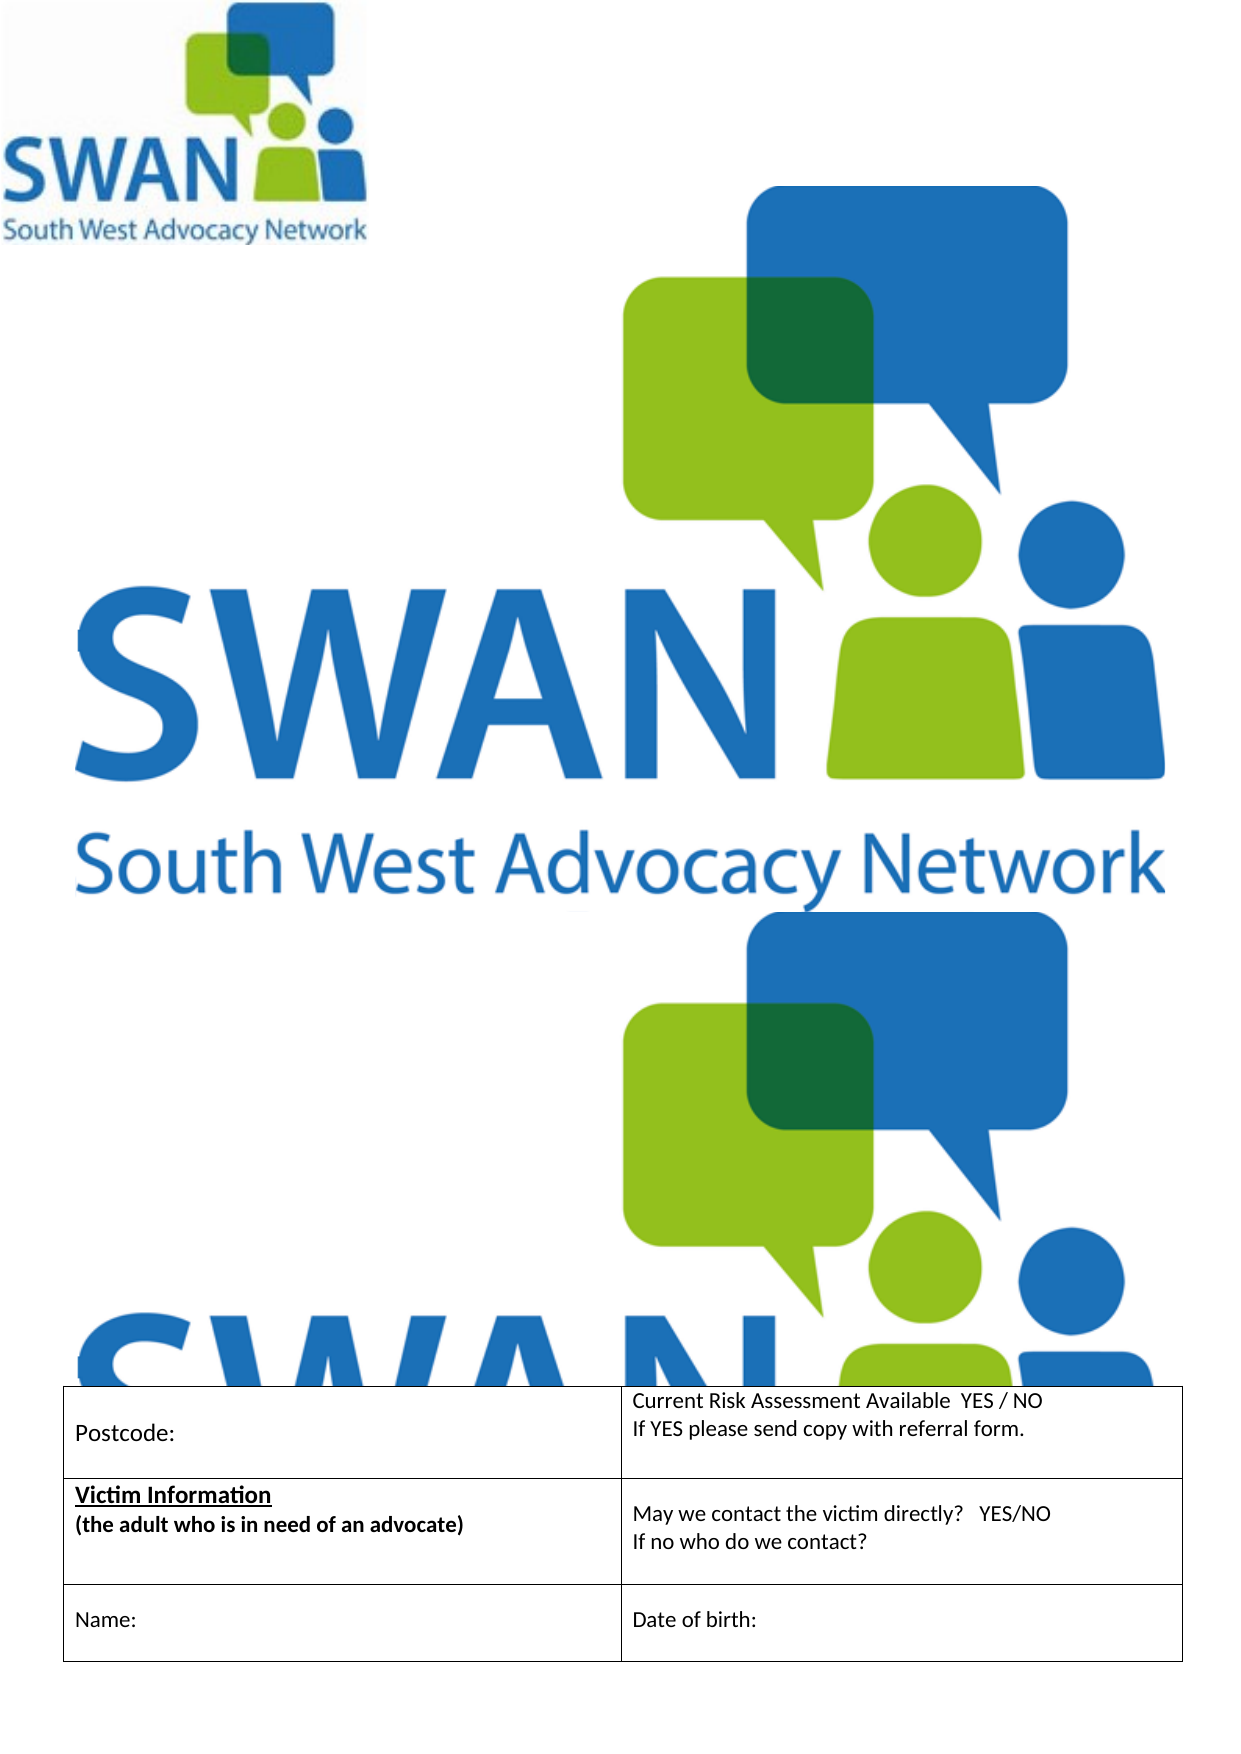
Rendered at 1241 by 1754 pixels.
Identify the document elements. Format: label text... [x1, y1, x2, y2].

table_cell Current Risk Assessment Available YES / NO If YES please send copy with referral form. [622, 1387, 1182, 1478]
table_cell Victim Information (the adult who is in need of an advocate) [64, 1479, 621, 1583]
table_cell Name: [64, 1585, 621, 1661]
table_cell May we contact the victim directly? YES/NO If no who do we contact? [622, 1479, 1182, 1583]
picture [0, 0, 1166, 1386]
table_cell Date of birth: [622, 1585, 1182, 1661]
table_cell Address: Postcode: [64, 1387, 621, 1478]
